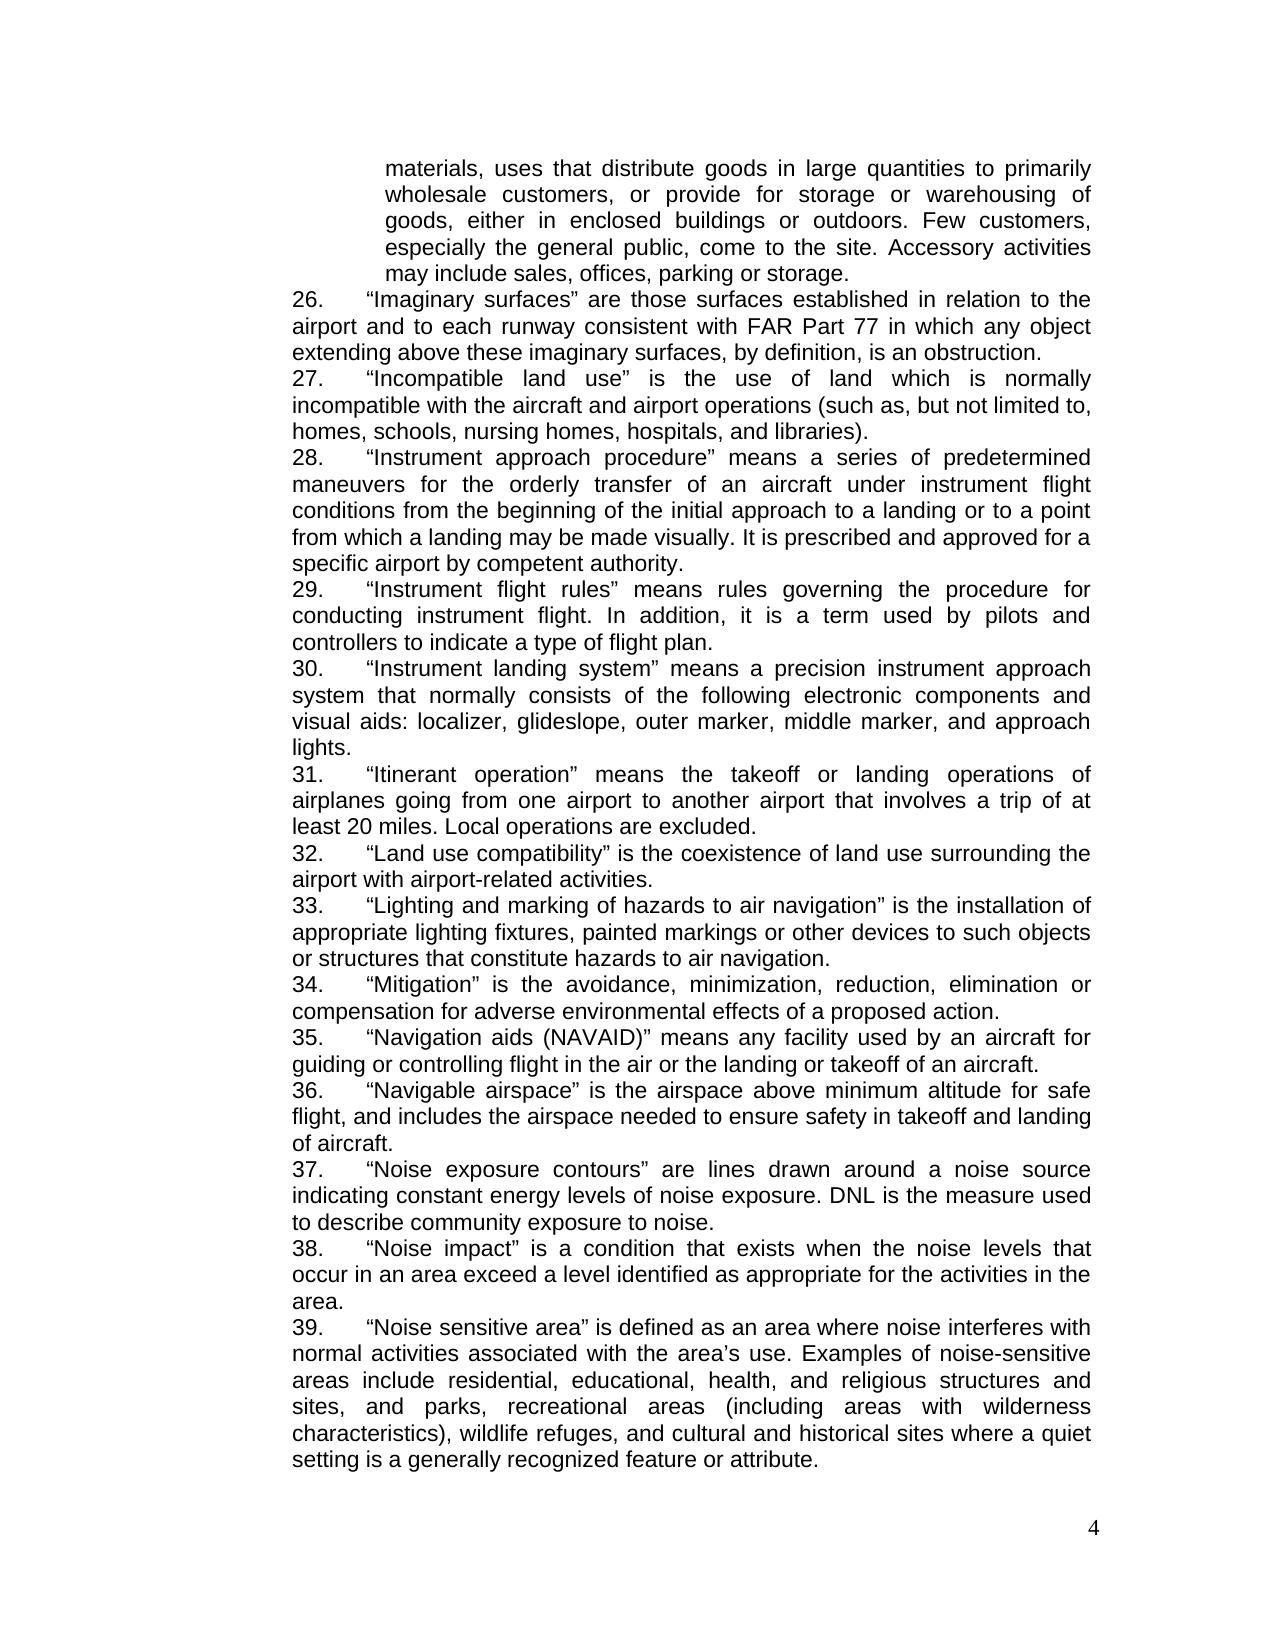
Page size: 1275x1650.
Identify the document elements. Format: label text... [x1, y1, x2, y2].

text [328, 154, 1092, 286]
text 30. “Instrument landing system” means a precision instrument approach system that normally consists of the following electronic components and visual aids: localizer, glideslope, outer marker, middle marker, and approach lights. [292, 655, 1092, 761]
text 36. “Navigable airspace” is the airspace above minimum altitude for safe flight, and includes the airspace needed to ensure safety in takeoff and landing of aircraft. [292, 1077, 1092, 1156]
text 34. “Mitigation” is the avoidance, minimization, reduction, elimination or compensation for adverse environmental effects of a proposed action. [292, 971, 1092, 1024]
text 35. “Navigation aids (NAVAID)” means any facility used by an aircraft for guiding or controlling flight in the air or the landing or takeoff of an aircraft. [292, 1024, 1092, 1077]
text 28. “Instrument approach procedure” means a series of predetermined maneuvers for the orderly transfer of an aircraft under instrument flight conditions from the beginning of the initial approach to a landing or to a point from which a landing may be made visually. It is prescribed and approved for a specific airport by competent authority. [292, 444, 1092, 576]
text 39. “Noise sensitive area” is defined as an area where noise interferes with normal activities associated with the area’s use. Examples of noise-sensitive areas include residential, educational, health, and religious structures and sites, and parks, recreational areas (including areas with wilderness characteristics), wildlife refuges, and cultural and historical sites where a quiet setting is a generally recognized feature or attribute. [292, 1314, 1092, 1472]
text 32. “Land use compatibility” is the coexistence of land use surrounding the airport with airport-related activities. [292, 840, 1092, 892]
text 27. “Incompatible land use” is the use of land which is normally incompatible with the aircraft and airport operations (such as, but not limited to, homes, schools, nursing homes, hospitals, and libraries). [292, 365, 1092, 444]
text 29. “Instrument flight rules” means rules governing the procedure for conducting instrument flight. In addition, it is a term used by pilots and controllers to indicate a type of flight plan. [292, 576, 1092, 655]
text 31. “Itinerant operation” means the takeoff or landing operations of airplanes going from one airport to another airport that involves a trip of at least 20 miles. Local operations are excluded. [292, 761, 1092, 840]
text 37. “Noise exposure contours” are lines drawn around a noise source indicating constant energy levels of noise exposure. DNL is the measure used to describe community exposure to noise. [292, 1156, 1092, 1235]
text 38. “Noise impact” is a condition that exists when the noise levels that occur in an area exceed a level identified as appropriate for the activities in the area. [292, 1235, 1092, 1314]
text 33. “Lighting and marking of hazards to air navigation” is the installation of appropriate lighting fixtures, painted markings or other devices to such objects or structures that constitute hazards to air navigation. [292, 892, 1092, 971]
text 26. “Imaginary surfaces” are those surfaces established in relation to the airport and to each runway consistent with FAR Part 77 in which any object extending above these imaginary surfaces, by definition, is an obstruction. [292, 286, 1092, 365]
